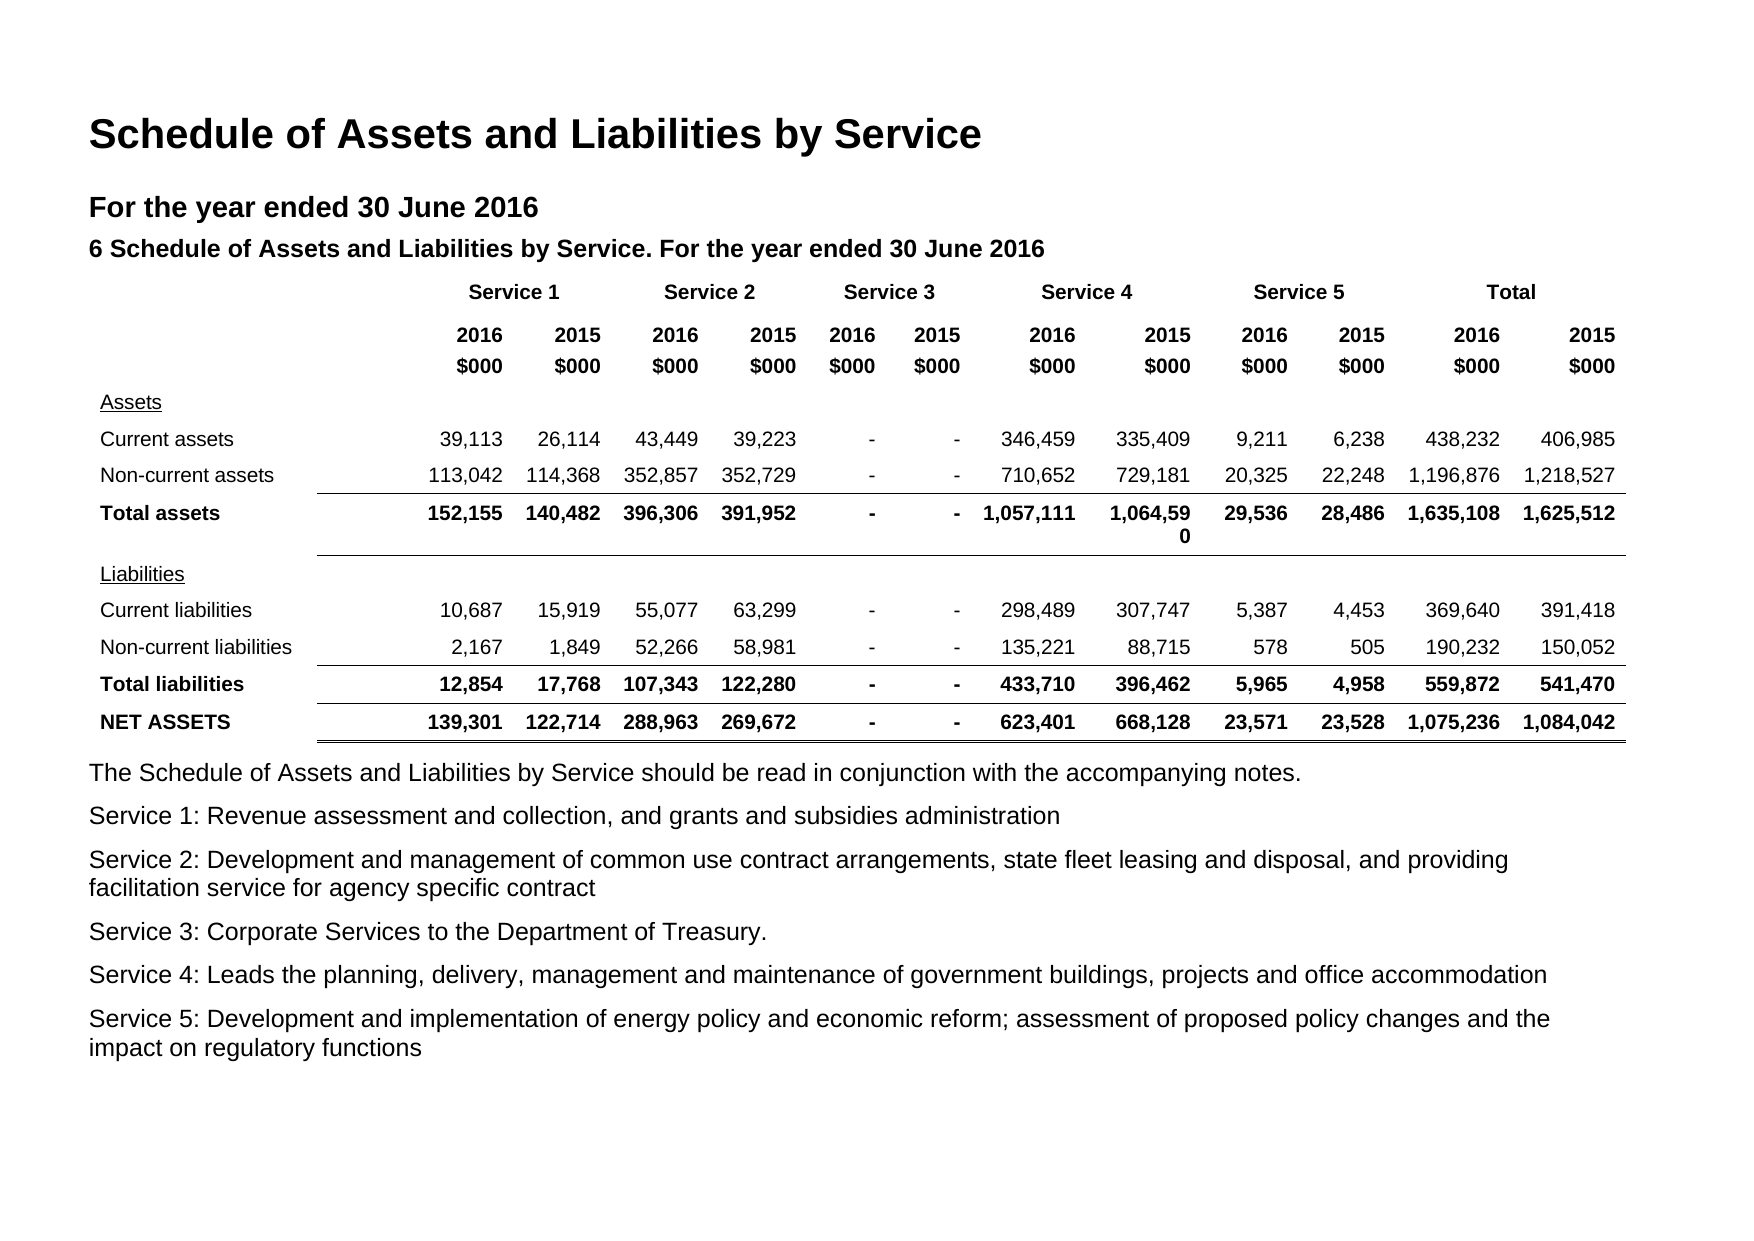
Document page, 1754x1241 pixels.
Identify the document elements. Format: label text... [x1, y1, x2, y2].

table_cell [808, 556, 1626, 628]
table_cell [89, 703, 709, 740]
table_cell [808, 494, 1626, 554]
text Service 2: Development and management of common use contract arrangements, state fleet leasing and disposal, and providing facilitation service for agency specific contract [89, 845, 1604, 902]
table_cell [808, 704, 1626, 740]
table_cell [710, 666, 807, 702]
text Service 4: Leads the planning, delivery, management and maintenance of government buildings, projects and office accommodation [89, 960, 1604, 989]
subtitle Schedule of Assets and Liabilities by Service [89, 109, 1604, 157]
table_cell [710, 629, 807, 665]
text Service 3: Corporate Services to the Department of Treasury. [89, 917, 1604, 946]
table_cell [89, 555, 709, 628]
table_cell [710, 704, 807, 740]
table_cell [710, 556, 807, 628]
text Service 1: Revenue assessment and collection, and grants and subsidies administration [89, 801, 1604, 830]
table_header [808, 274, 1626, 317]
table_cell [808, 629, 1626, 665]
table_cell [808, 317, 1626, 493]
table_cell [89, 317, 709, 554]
text Service 5: Development and implementation of energy policy and economic reform; assessment of proposed policy changes and the impact on regulatory functions [89, 1004, 1604, 1061]
text The Schedule of Assets and Liabilities by Service should be read in conjunction with the accompanying notes. [89, 758, 1604, 787]
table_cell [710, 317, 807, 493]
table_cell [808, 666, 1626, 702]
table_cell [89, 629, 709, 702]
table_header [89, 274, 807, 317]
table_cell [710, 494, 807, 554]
subtitle For the year ended 30 June 2016 [89, 189, 1604, 223]
